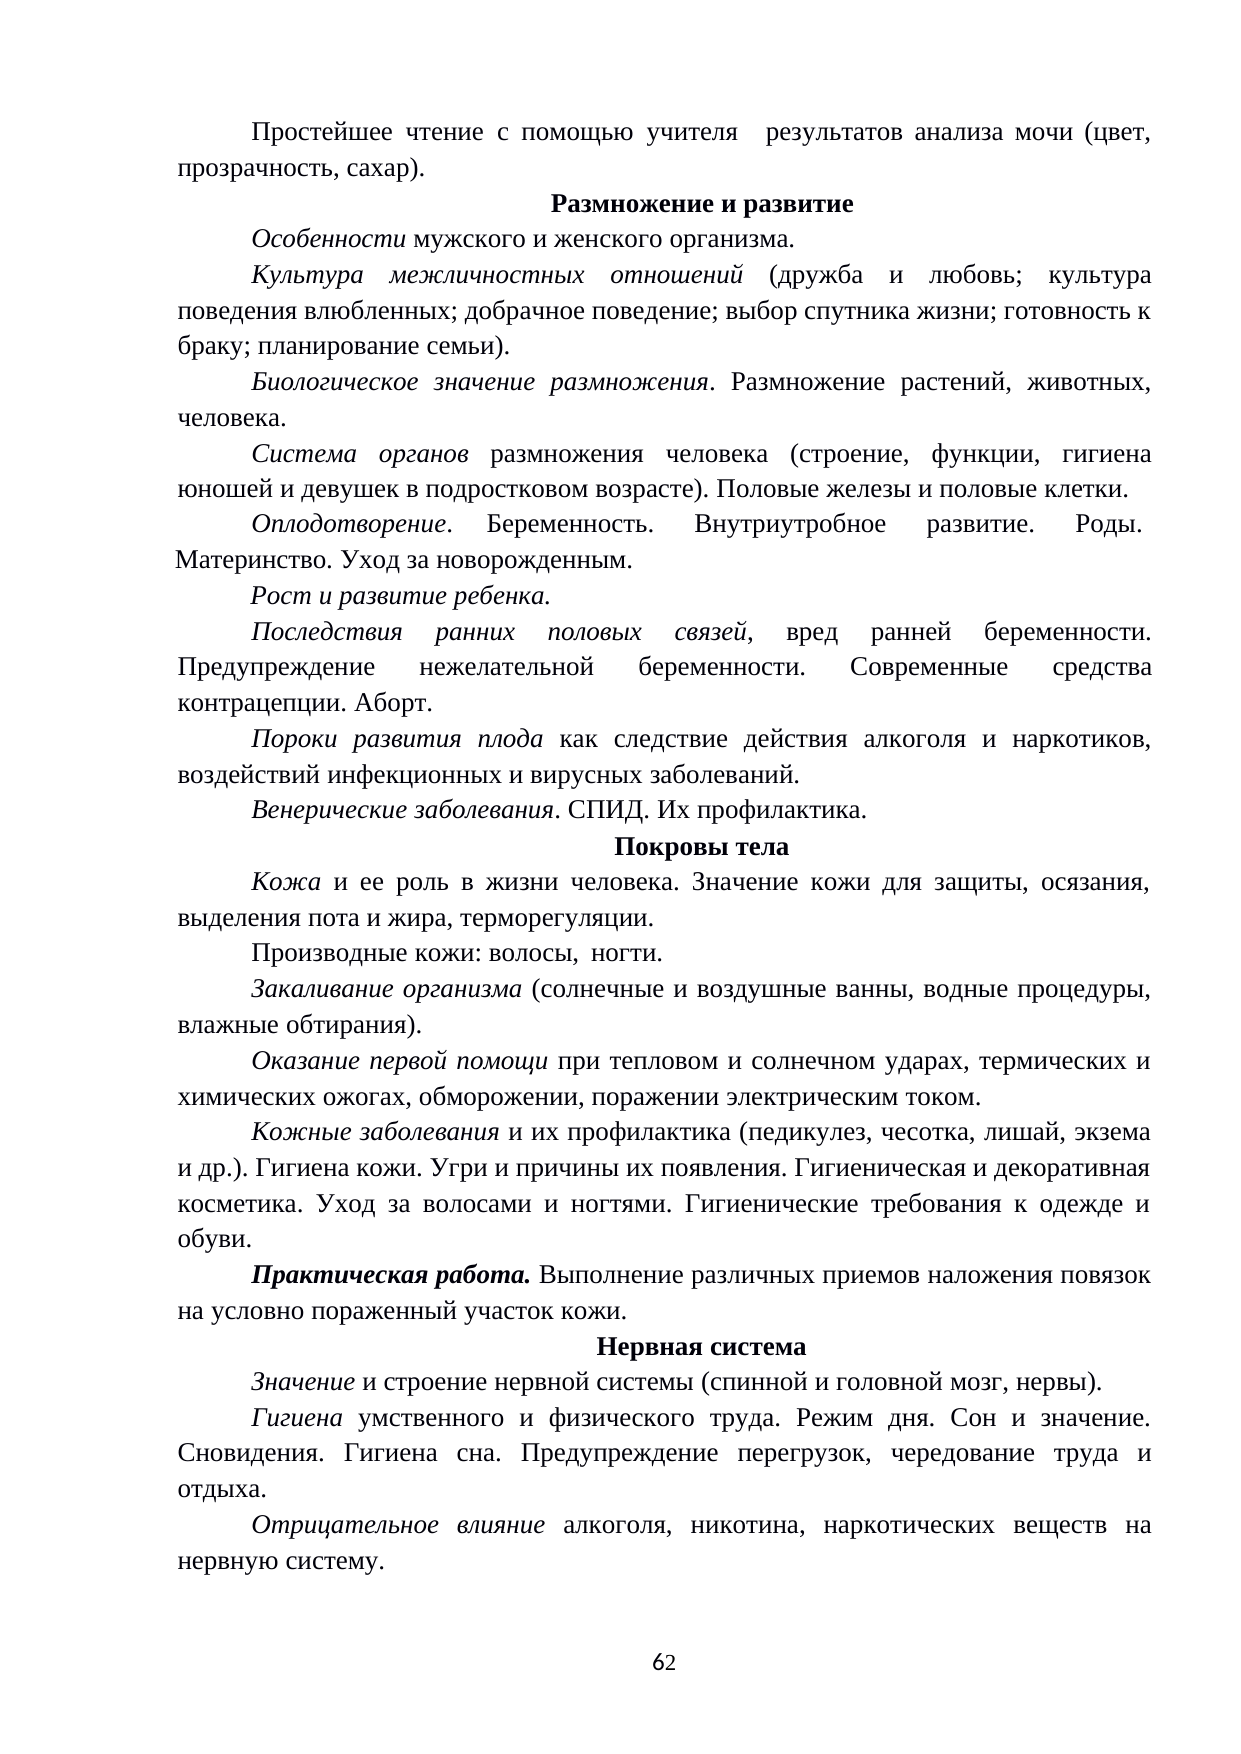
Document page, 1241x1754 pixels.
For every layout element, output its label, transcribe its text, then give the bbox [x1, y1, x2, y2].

text Особенности мужского и женского организма. [251, 222, 1203, 253]
text Значение и строение нервной системы (спинной и головной мозг, нервы). [251, 1365, 1203, 1396]
text Культура межличностных отношений (дружба и любовь; культура поведения влюбленных; добрачное поведение; выбор спутника жизни; готовность к браку; планирование семьи). [177, 258, 1152, 361]
text Оказание первой помощи при тепловом и солнечном ударах, термических и химических ожогах, обморожении, поражении электрическим током. [177, 1044, 1152, 1111]
text Практическая работа. Выполнение различных приемов наложения повязок на условно пораженный участок кожи. [177, 1258, 1152, 1325]
text Кожные заболевания и их профилактика (педикулез, чесотка, лишай, экзема и др.). Гигиена кожи. Угри и причины их появления. Гигиеническая и декоративная косметика. Уход за волосами и ногтями. Гигиенические требования к одежде и обуви. [177, 1115, 1152, 1254]
text Кожа и ее роль в жизни человека. Значение кожи для защиты, осязания, выделения пота и жира, терморегуляции. [177, 865, 1152, 932]
text Последствия ранних половых связей, вред ранней беременности. Предупреждение нежелательной беременности. Современные средства контрацепции. Аборт. [177, 615, 1152, 717]
subtitle Покровы тела [614, 830, 1203, 861]
text Система органов размножения человека (строение, функции, гигиена юношей и девушек в подростковом возрасте). Половые железы и половые клетки. [177, 437, 1152, 503]
text Материнство. Уход за новорожденным. [150, 543, 657, 574]
text Гигиена умственного и физического труда. Режим дня. Сон и значение. Сновидения. Гигиена сна. Предупреждение перегрузок, чередование труда и отдыха. [177, 1401, 1152, 1503]
subtitle Размножение и развитие [551, 187, 1203, 218]
text Оплодотворение. Беременность. Внутриутробное развитие. Роды. [251, 508, 1203, 539]
text Закаливание организма (солнечные и воздушные ванны, водные процедуры, влажные обтирания). [177, 972, 1152, 1039]
text Рост и развитие ребенка. [244, 579, 558, 610]
text Биологическое значение размножения. Размножение растений, животных, человека. [177, 365, 1152, 432]
text Венерические заболевания. СПИД. Их профилактика. [251, 793, 1203, 824]
text Отрицательное влияние алкоголя, никотина, наркотических веществ на нервную систему. [177, 1508, 1152, 1575]
text Производные кожи: волосы, ногти. [251, 937, 1203, 968]
subtitle Нервная система [596, 1330, 1203, 1361]
text Пороки развития плода как следствие действия алкоголя и наркотиков, воздействий инфекционных и вирусных заболеваний. [177, 722, 1152, 789]
text Простейшее чтение с помощью учителя результатов анализа мочи (цвет, прозрачность, сахар). [177, 115, 1152, 182]
